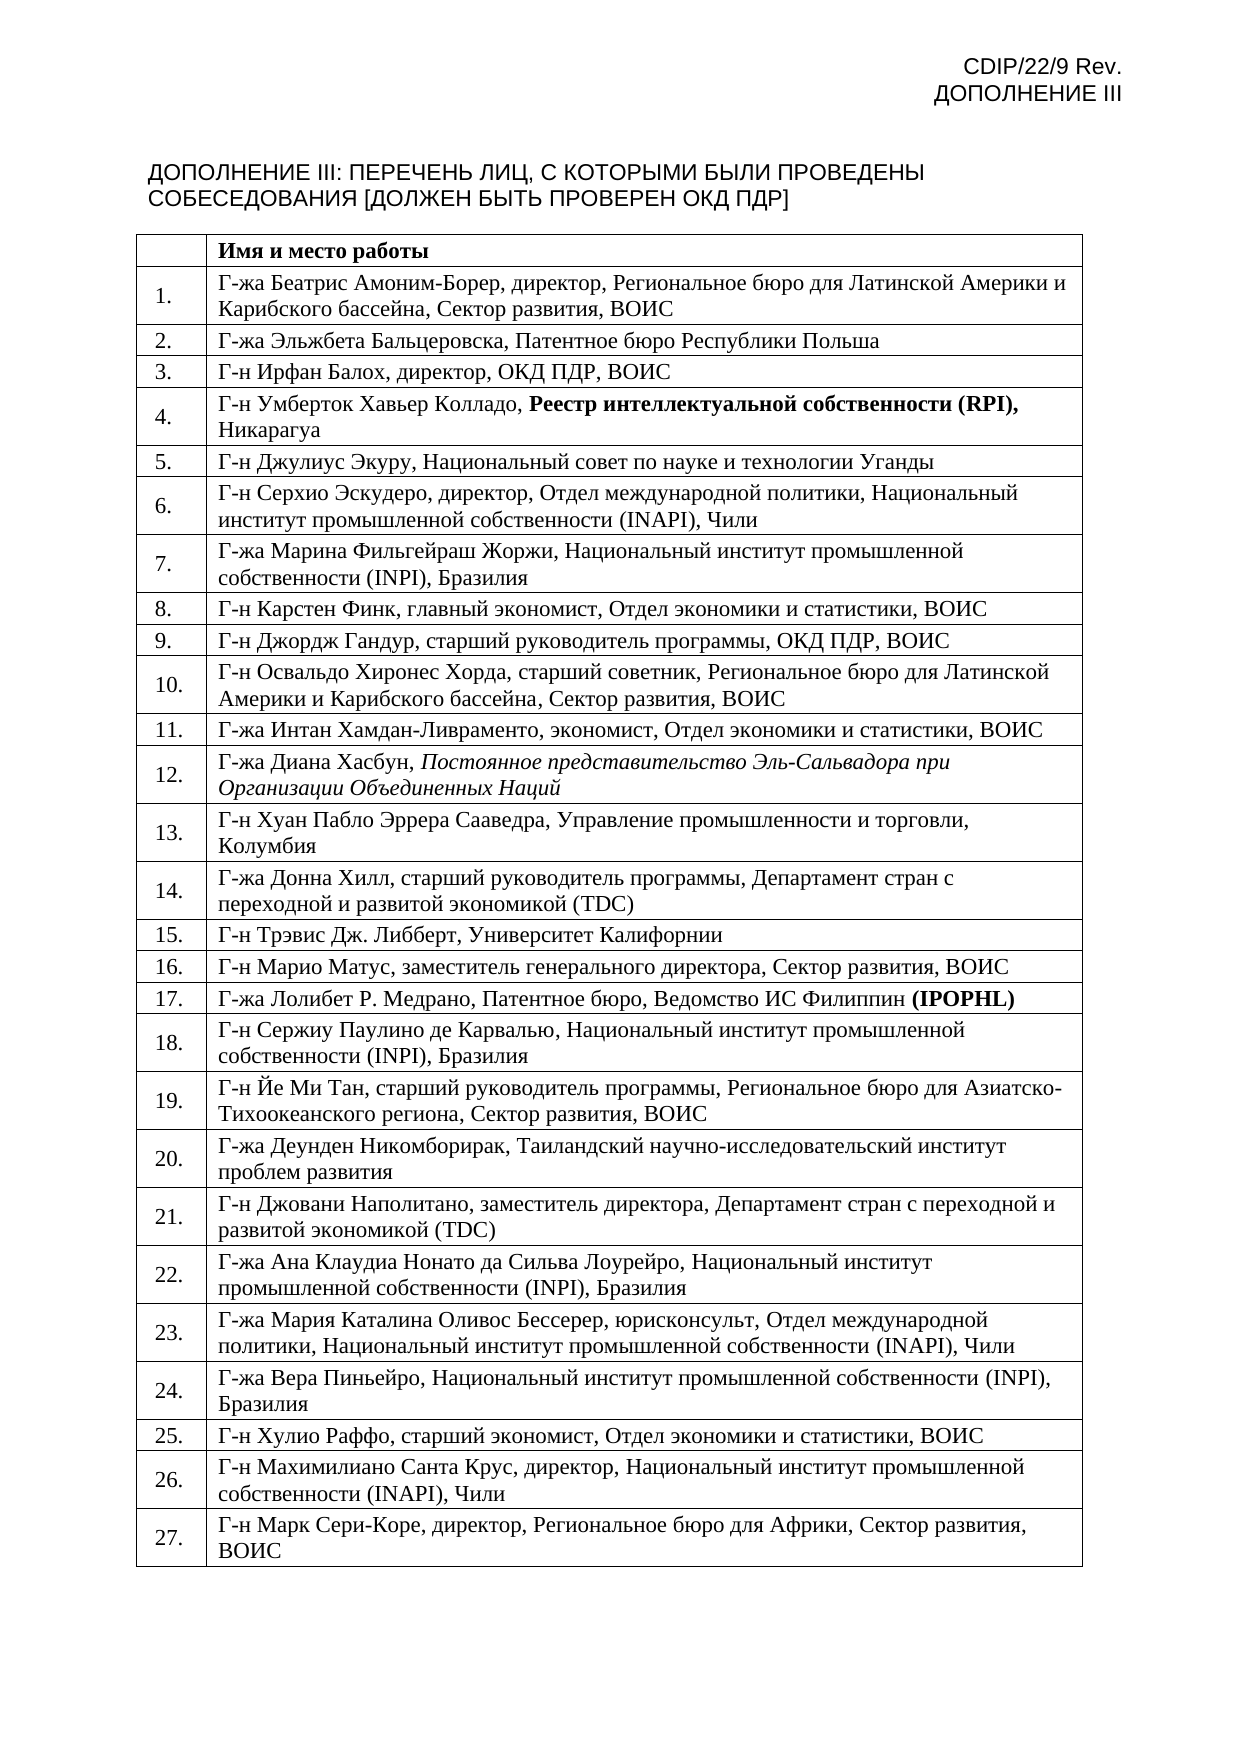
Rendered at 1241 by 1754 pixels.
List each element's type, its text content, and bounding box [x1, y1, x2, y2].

table_cell Г-жа Интан Хамдан-Ливраменто, экономист, Отдел экономики и статистики, ВОИС [207, 714, 1082, 745]
list ДОПОЛНЕНИЕ III: Перечень лиц, с которыми были проведены собеседования [должен быть проверен ОКД ПДР] [148, 158, 1122, 211]
table_cell [137, 267, 206, 324]
table_cell [137, 1304, 206, 1361]
table_header [137, 235, 206, 266]
table_cell Г-н Хуан Пабло Эррера Сааведра, Управление промышленности и торговли, Колумбия [207, 804, 1082, 861]
table_cell [137, 1188, 206, 1245]
table_cell [137, 1362, 206, 1418]
table_cell [137, 862, 206, 918]
table_cell Г-жа Деунден Никомборирак, Таиландский научно-исследовательский институт проблем развития [207, 1130, 1082, 1187]
table_cell [137, 1420, 206, 1450]
table_cell Г-н Марио Матус, заместитель генерального директора, Сектор развития, ВОИС [207, 951, 1082, 982]
table_cell [137, 1246, 206, 1303]
table_cell Г-жа Беатрис Амоним-Борер, директор, Региональное бюро для Латинской Америки и Карибского бассейна, Сектор развития, ВОИС [207, 267, 1082, 324]
table_cell Г-н Джулиус Экуру, Национальный совет по науке и технологии Уганды [207, 446, 1082, 476]
table_cell [137, 983, 206, 1013]
table_cell Г-н Махимилиано Санта Крус, директор, Национальный институт промышленной собственности (INAPI), Чили [207, 1451, 1082, 1508]
table_cell Г-н Ирфан Балох, директор, ОКД ПДР, ВОИС [207, 356, 1082, 387]
table_header Имя и место работы [207, 235, 1082, 266]
table_cell [137, 1130, 206, 1187]
table_cell [137, 535, 206, 592]
table_cell Г-н Умберток Хавьер Колладо, Реестр интеллектуальной собственности (RPI), Никарагуа [207, 388, 1082, 445]
table_cell Г-жа Донна Хилл, старший руководитель программы, Департамент стран с переходной и развитой экономикой (TDC) [207, 862, 1082, 918]
table_cell [137, 714, 206, 745]
table_cell Г-н Джордж Гандур, старший руководитель программы, ОКД ПДР, ВОИС [207, 625, 1082, 655]
table_cell Г-н Освальдо Хиронес Хорда, старший советник, Региональное бюро для Латинской Америки и Карибского бассейна, Сектор развития, ВОИС [207, 656, 1082, 713]
table_cell Г-жа Марина Фильгейраш Жоржи, Национальный институт промышленной собственности (INPI), Бразилия [207, 535, 1082, 592]
table_cell Г-жа Эльжбета Бальцеровска, Патентное бюро Республики Польша [207, 325, 1082, 355]
table_cell [137, 388, 206, 445]
table_cell Г-н Трэвис Дж. Либберт, Университет Калифорнии [207, 920, 1082, 950]
table_cell Г-жа Диана Хасбун, Постоянное представительство Эль-Сальвадора при Организации Объединенных Наций [207, 746, 1082, 803]
table_cell [137, 656, 206, 713]
table_cell [137, 625, 206, 655]
table_cell [137, 1072, 206, 1129]
table_cell Г-н Серхио Эскудеро, директор, Отдел международной политики, Национальный институт промышленной собственности (INAPI), Чили [207, 477, 1082, 534]
table_cell [137, 746, 206, 803]
table_cell Г-н Карстен Финк, главный экономист, Отдел экономики и статистики, ВОИС [207, 593, 1082, 624]
table_cell [137, 1509, 206, 1566]
table_cell [137, 1014, 206, 1071]
table_cell Г-жа Мария Каталина Оливос Бессерер, юрисконсульт, Отдел международной политики, Национальный институт промышленной собственности (INAPI), Чили [207, 1304, 1082, 1361]
table_cell [137, 804, 206, 861]
table_cell [137, 593, 206, 624]
table_cell Г-жа Ана Клаудиа Нонато да Сильва Лоурейро, Национальный институт промышленной собственности (INPI), Бразилия [207, 1246, 1082, 1303]
table_cell Г-жа Вера Пиньейро, Национальный институт промышленной собственности (INPI), Бразилия [207, 1362, 1082, 1418]
table_cell [137, 477, 206, 534]
table_cell Г-жа Лолибет Р. Медрано, Патентное бюро, Ведомство ИС Филиппин (IPOPHL) [207, 983, 1082, 1013]
table_cell Г-н Марк Сери-Коре, директор, Региональное бюро для Африки, Сектор развития, ВОИС [207, 1509, 1082, 1566]
table_cell [137, 920, 206, 950]
table_cell [137, 1451, 206, 1508]
table_cell Г-н Джовани Наполитано, заместитель директора, Департамент стран с переходной и развитой экономикой (TDC) [207, 1188, 1082, 1245]
table_cell Г-н Хулио Раффо, старший экономист, Отдел экономики и статистики, ВОИС [207, 1420, 1082, 1450]
table_cell [137, 325, 206, 355]
table_cell Г-н Сержиу Паулино де Карвалью, Национальный институт промышленной собственности (INPI), Бразилия [207, 1014, 1082, 1071]
table_cell [137, 356, 206, 387]
table_cell [137, 446, 206, 476]
table_cell Г-н Йе Ми Тан, старший руководитель программы, Региональное бюро для Азиатско-Тихоокеанского региона, Сектор развития, ВОИС [207, 1072, 1082, 1129]
table_cell [137, 951, 206, 982]
